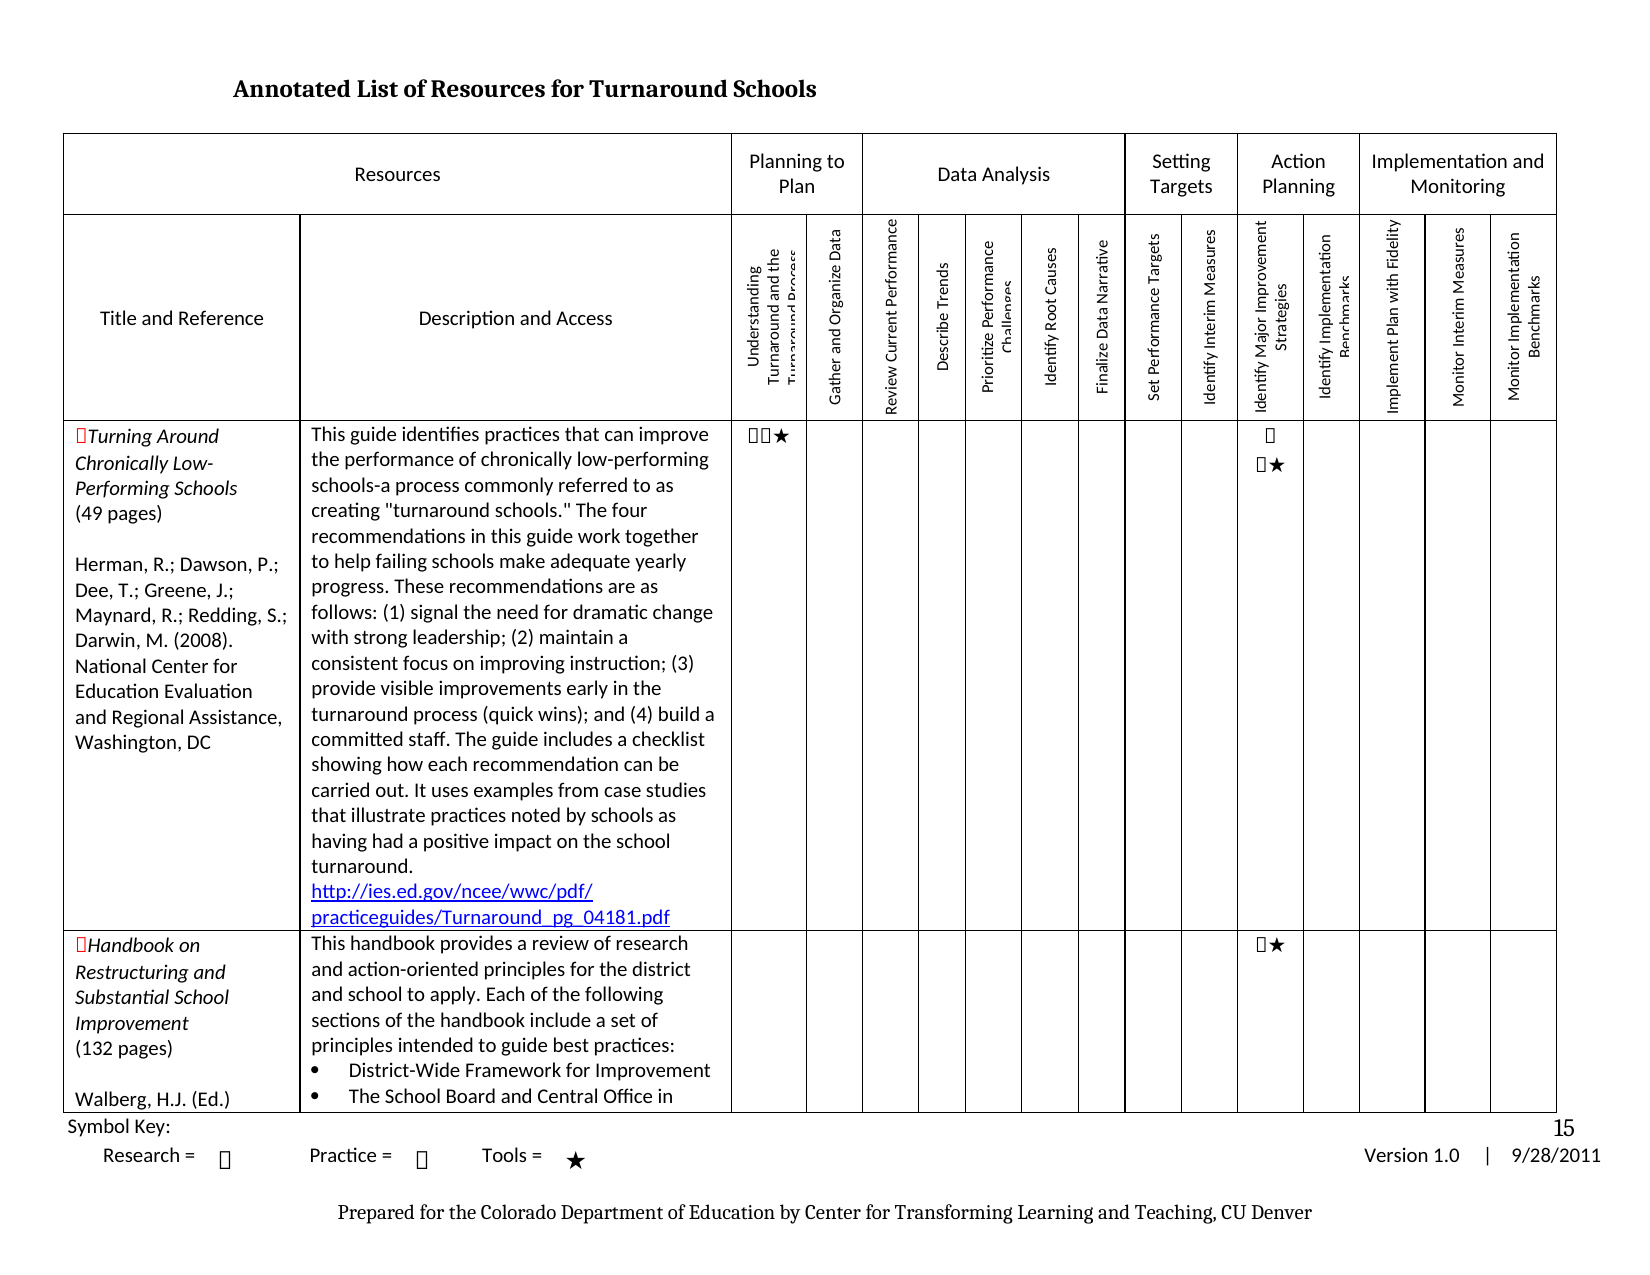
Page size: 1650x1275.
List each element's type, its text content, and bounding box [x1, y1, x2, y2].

table_cell [807, 421, 862, 929]
table_cell [966, 931, 1021, 1112]
table_cell [1022, 421, 1078, 929]
table_cell [1304, 931, 1359, 1112]
table_cell [1022, 931, 1078, 1112]
table_cell Implement Plan with Fidelity [1360, 215, 1424, 420]
table_cell Identify Root Causes [1022, 215, 1078, 420]
table_cell [1182, 421, 1237, 929]
table_cell [1079, 421, 1124, 929]
table_cell [966, 421, 1021, 929]
table_header Resources [64, 134, 731, 214]
table_cell [1079, 931, 1124, 1112]
table_cell ★ [732, 421, 806, 929]
table_cell [919, 421, 965, 929]
table_cell Title and Reference [64, 215, 299, 420]
table_cell [1491, 421, 1556, 929]
table_cell [1360, 421, 1424, 929]
table_cell Monitor Interim Measures [1426, 215, 1490, 420]
table_cell [863, 421, 918, 929]
table_cell [1360, 931, 1424, 1112]
table_cell Identify Major Improvement Strategies [1238, 215, 1303, 420]
table_cell Turning Around Chronically Low-Performing Schools (49 pages) Herman, R.; Dawson, P.; Dee, T.; Greene, J.; Maynard, R.; Redding, S.; Darwin, M. (2008). National Center for Education Evaluation and Regional Assistance, Washington, DC [64, 421, 299, 929]
table_cell [1182, 931, 1237, 1112]
table_cell [807, 931, 862, 1112]
table_cell Prioritize Performance Challenges [966, 215, 1021, 420]
table_cell Gather and Organize Data [807, 215, 862, 420]
table_cell This handbook provides a review of research and action-oriented principles for the district and school to apply. Each of the following sections of the handbook include a set of principles intended to guide best practices: District-Wide Framework for Improvement The School Board and Central Office in District Improvement Restructuring Options and Change Processes Restructuring Through Learning-Focused Leadership Changing and Monitoring Instruction Systems for Improved Teaching and Learning Indicators of Successful Restructuring - This final module in the handbook consolidates each set of principles into sets of indicator checklists by which district and school teams can periodically assess their progress. The checklists can also guide school teams through the implementation of their plans and into continuous school improvement. http://www.centerii.org/survey/downloads/Restructuring%20Handbook.pdf The indicator checklists are available as downloadable forms from: www.centerii.org/center07/handbook/download/Restructuring%2520Success%2520Indicators.pdf [301, 931, 731, 1112]
table_header Setting Targets [1126, 134, 1237, 214]
table_cell [1426, 931, 1490, 1112]
table_cell Identify Interim Measures [1182, 215, 1237, 420]
table_cell Finalize Data Narrative [1079, 215, 1124, 420]
table_cell This guide identifies practices that can improve the performance of chronically low-performing schools-a process commonly referred to as creating "turnaround schools." The four recommendations in this guide work together to help failing schools make adequate yearly progress. These recommendations are as follows: (1) signal the need for dramatic change with strong leadership; (2) maintain a consistent focus on improving instruction; (3) provide visible improvements early in the turnaround process (quick wins); and (4) build a committed staff. The guide includes a checklist showing how each recommendation can be carried out. It uses examples from case studies that illustrate practices noted by schools as having had a positive impact on the school turnaround. http://ies.ed.gov/ncee/wwc/pdf/practiceguides/Turnaround_pg_04181.pdf [301, 421, 731, 929]
table_cell [863, 931, 918, 1112]
table_cell [919, 931, 965, 1112]
table_cell Description and Access [301, 215, 731, 420]
table_cell Monitor Implementation Benchmarks [1491, 215, 1556, 420]
table_cell [1126, 931, 1181, 1112]
table_cell [1304, 421, 1359, 929]
table_cell Handbook on Restructuring and Substantial School Improvement (132 pages) Walberg, H.J. (Ed.) (2007). Center on Innovation & Improvement, Lincoln, IL [64, 931, 299, 1112]
table_cell Identify Implementation Benchmarks [1304, 215, 1359, 420]
table_header Action Planning [1238, 134, 1359, 214]
table_cell Understanding Turnaround and the Turnaround Process [732, 215, 806, 420]
table_cell [1491, 931, 1556, 1112]
table_header Implementation and Monitoring [1360, 134, 1556, 214]
table_cell Review Current Performance [863, 215, 918, 420]
table_cell Describe Trends [919, 215, 965, 420]
table_cell [732, 931, 806, 1112]
table_cell Set Performance Targets [1126, 215, 1181, 420]
table_header Planning to Plan [732, 134, 862, 214]
table_cell ★ [1238, 421, 1303, 929]
table_cell ★ [1238, 931, 1303, 1112]
table_header Data Analysis [863, 134, 1124, 214]
table_cell [1126, 421, 1181, 929]
table_cell [1426, 421, 1490, 929]
